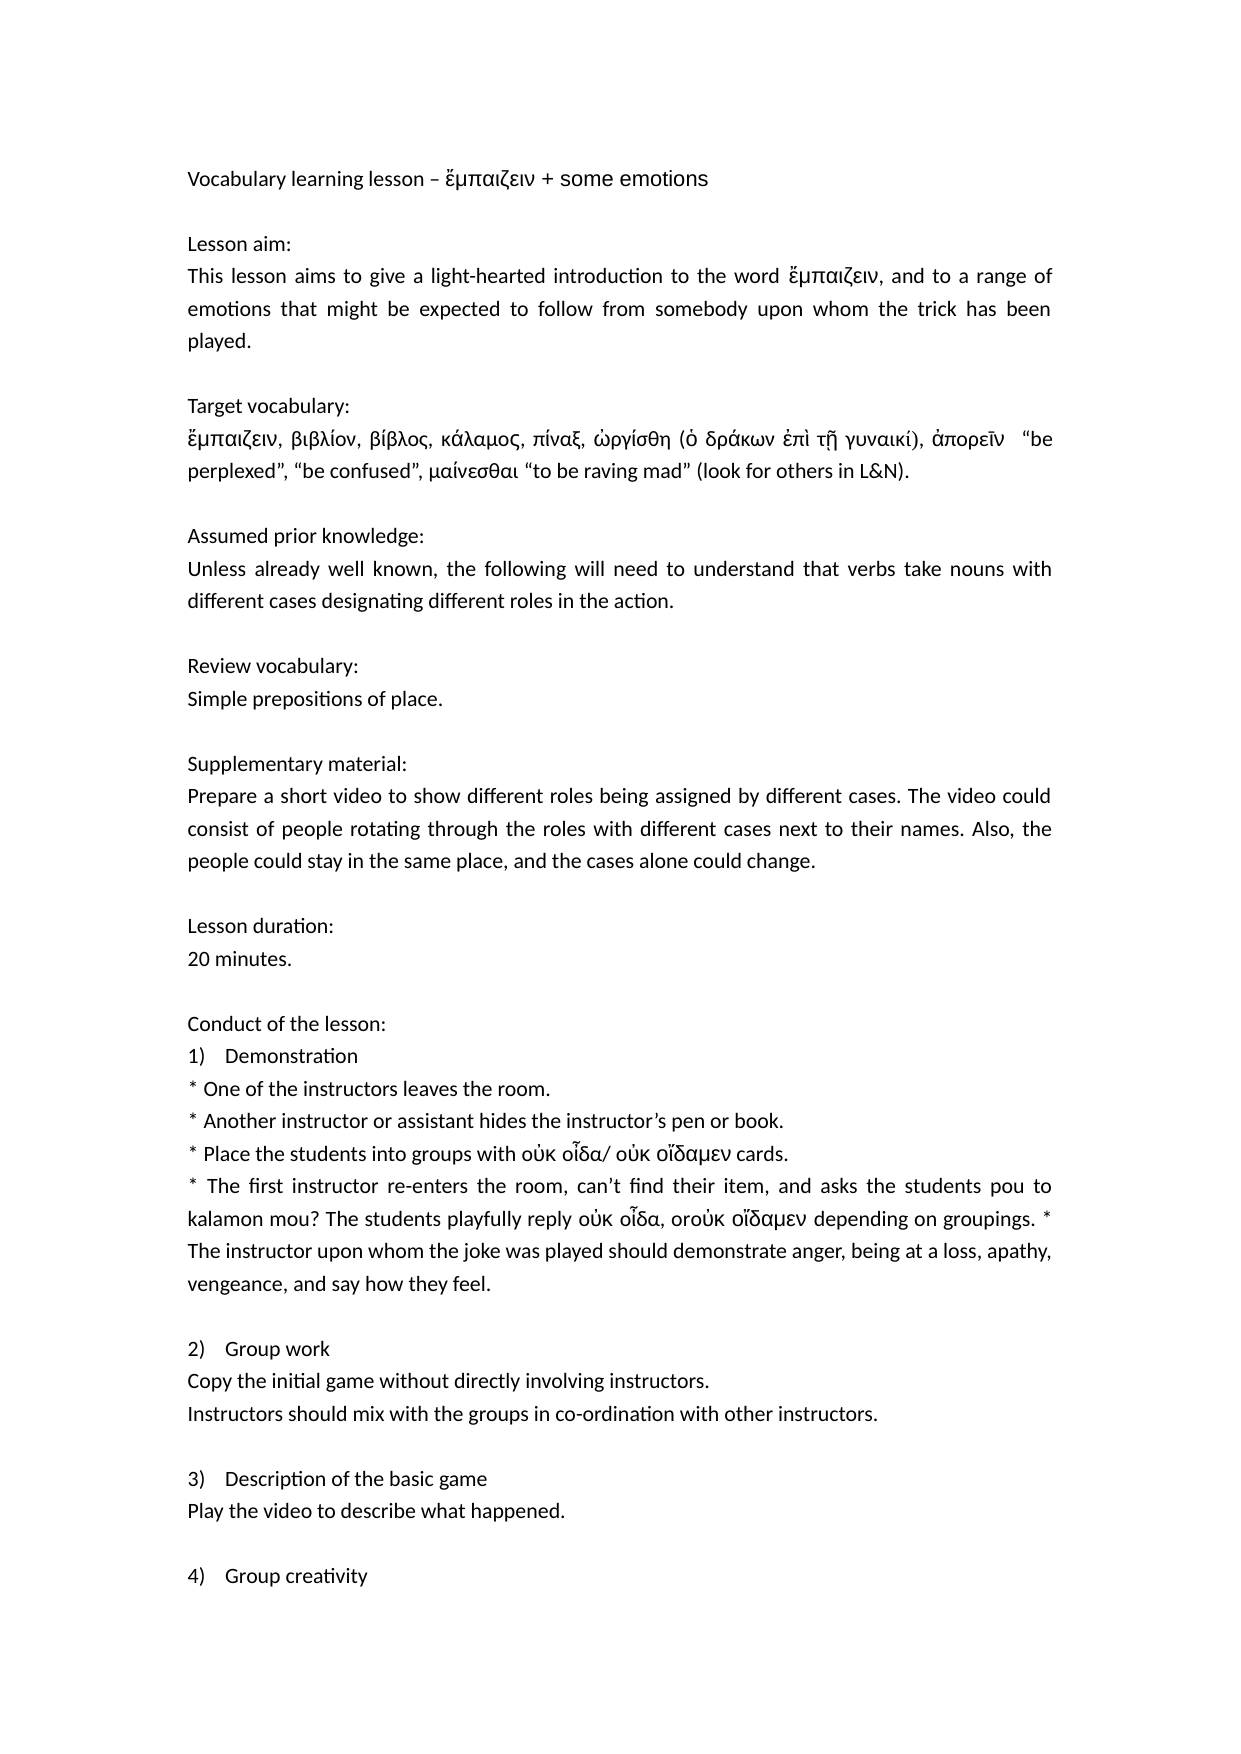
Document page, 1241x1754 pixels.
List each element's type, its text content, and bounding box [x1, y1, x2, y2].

text Unless already well known, the following will need to understand that verbs take nouns with different cases designating different roles in the action. [187, 552, 1053, 617]
text Vocabulary learning lesson – ἔμπαιζειν + some emotions [187, 162, 1053, 194]
text * Place the students into groups with οὐκ οἶδα/ οὐκ οἴδαμεν cards. [187, 1137, 1053, 1169]
list Group creativity [187, 1559, 1053, 1592]
text Target vocabulary: [187, 389, 1053, 422]
text Prepare a short video to show different roles being assigned by different cases. The video could consist of people rotating through the roles with different cases next to their names. Also, the people could stay in the same place, and the cases alone could change. [187, 779, 1053, 877]
list Group work [187, 1332, 1053, 1364]
text Lesson duration: [187, 909, 1053, 942]
list Description of the basic game [187, 1462, 1053, 1494]
text Lesson aim: [187, 227, 1053, 259]
text Copy the initial game without directly involving instructors. [187, 1364, 1053, 1397]
text Instructors should mix with the groups in co-ordination with other instructors. [187, 1397, 1053, 1429]
text Supplementary material: [187, 747, 1053, 779]
text Play the video to describe what happened. [187, 1494, 1053, 1527]
text 20 minutes. [187, 942, 1053, 974]
text Assumed prior knowledge: [187, 519, 1053, 552]
text * One of the instructors leaves the room. [187, 1072, 1053, 1104]
text * Another instructor or assistant hides the instructor’s pen or book. [187, 1104, 1053, 1137]
text Review vocabulary: [187, 649, 1053, 682]
text This lesson aims to give a light-hearted introduction to the word ἔμπαιζειν, and to a range of emotions that might be expected to follow from somebody upon whom the trick has been played. [187, 259, 1053, 357]
text * The first instructor re-enters the room, can’t find their item, and asks the students pou to kalamon mou? The students playfully reply οὐκ οἶδα, orοὐκ οἴδαμεν depending on groupings. * The instructor upon whom the joke was played should demonstrate anger, being at a loss, apathy, vengeance, and say how they feel. [187, 1169, 1053, 1299]
text Conduct of the lesson: [187, 1007, 1053, 1039]
list Demonstration [187, 1039, 1053, 1072]
text ἔμπαιζειν, βιβλίον, βίβλος, κάλαμος, πίναξ, ὠργίσθη (ὁ δράκων ἐπὶ τῇ γυναικί), ἀπορεῑν “be perplexed”, “be confused”, μαίνεσθαι “to be raving mad” (look for others in L&N). [187, 422, 1053, 487]
text Simple prepositions of place. [187, 682, 1053, 714]
